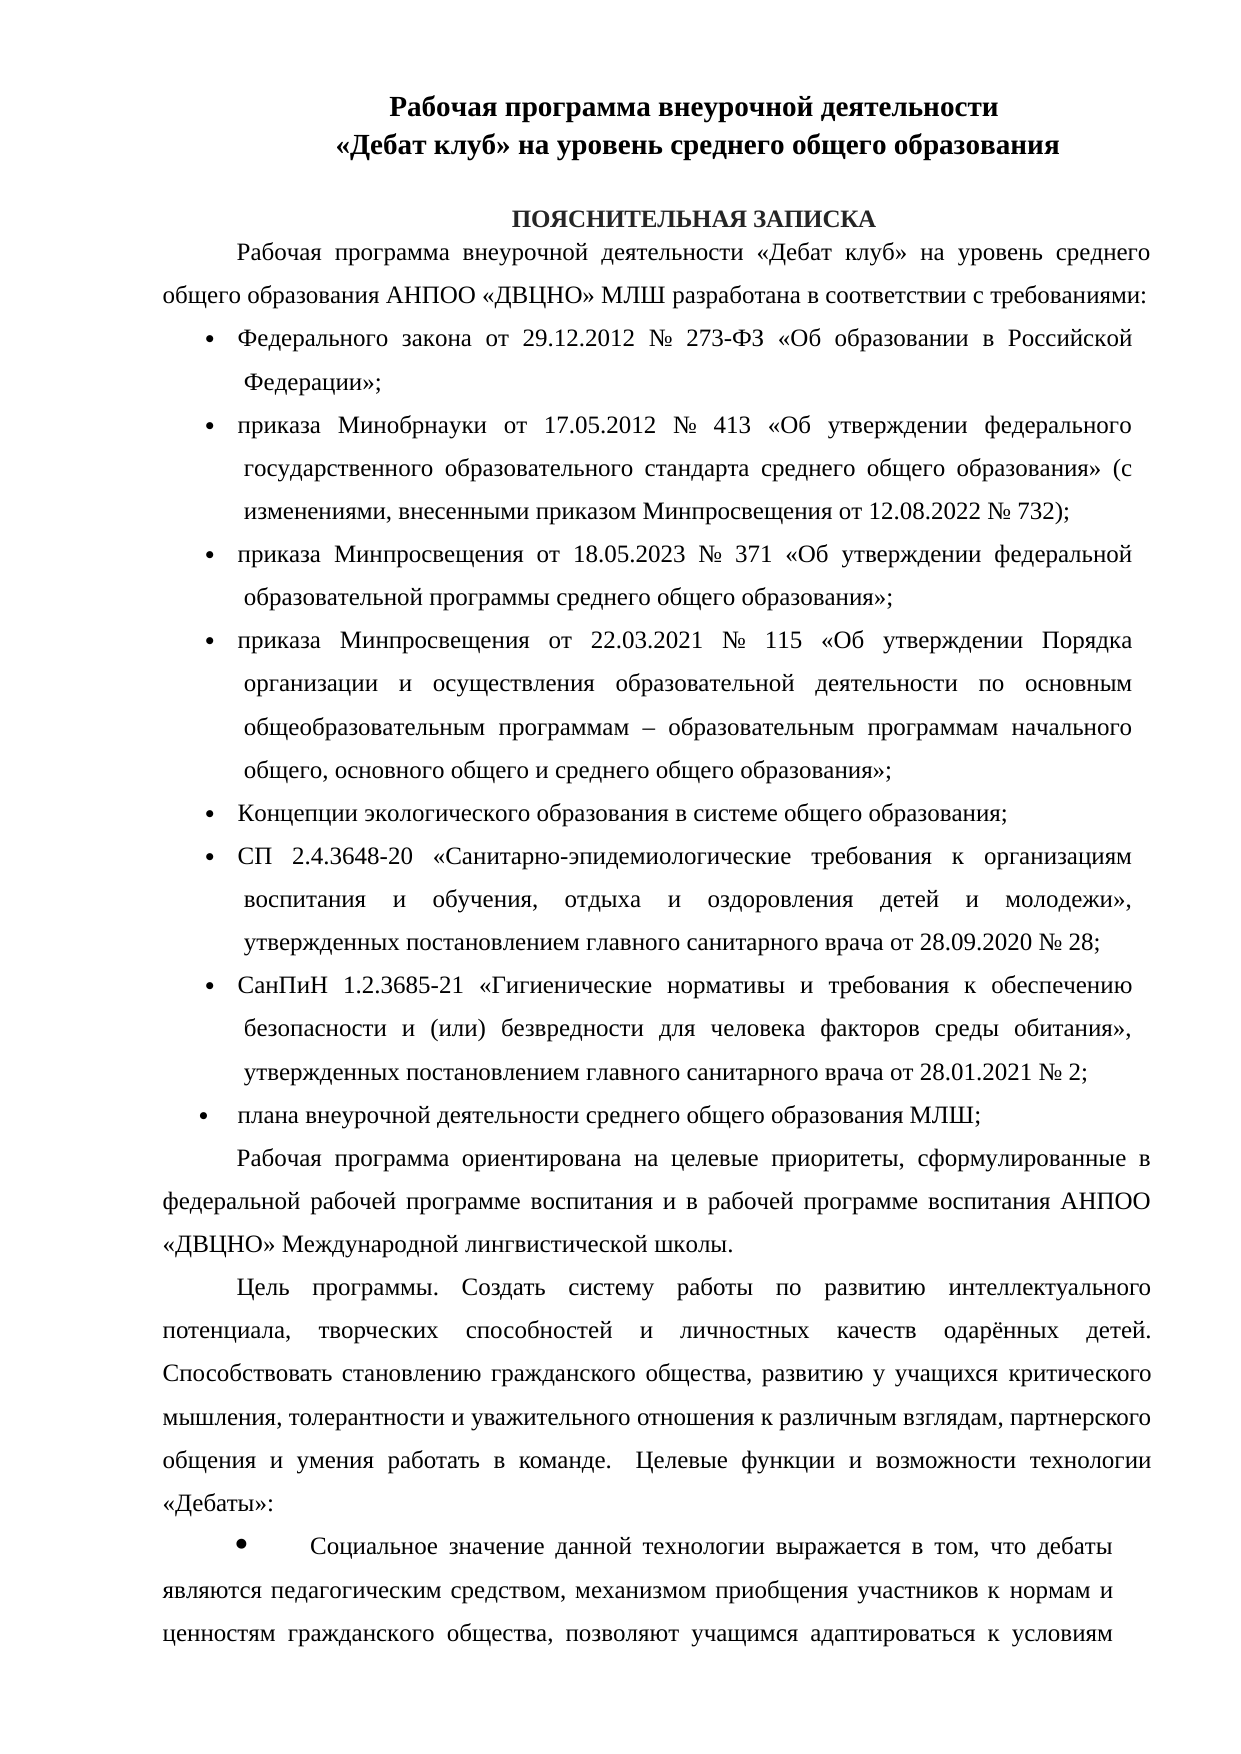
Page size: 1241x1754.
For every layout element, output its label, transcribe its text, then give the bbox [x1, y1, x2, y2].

list приказа Минпросвещения от 22.03.2021 № 115 «Об утверждении Порядка организации и осуществления образовательной деятельности по основным общеобразовательным программам – образовательным программам начального общего, основного общего и среднего общего образования»; [206, 625, 1133, 783]
text Рабочая программа внеурочной деятельности [162, 89, 1152, 122]
list приказа Минпросвещения от 18.05.2023 № 371 «Об утверждении федеральной образовательной программы среднего общего образования»; [206, 539, 1133, 611]
text «Дебат клуб» на уровень среднего общего образования [162, 127, 1152, 161]
list СанПиН 1.2.3685-21 «Гигиенические нормативы и требования к обеспечению безопасности и (или) безвредности для человека факторов среды обитания», утвержденных постановлением главного санитарного врача от 28.01.2021 № 2; [206, 970, 1133, 1085]
text Рабочая программа внеурочной деятельности «Дебат клуб» на уровень среднего общего образования АНПОО «ДВЦНО» МЛШ разработана в соответствии с требованиями: [162, 237, 1152, 309]
list Концепции экологического образования в системе общего образования; [206, 798, 1133, 827]
subtitle Цель программы. Создать систему работы по развитию интеллектуального потенциала, творческих способностей и личностных качеств одарённых детей. Способствовать становлению гражданского общества, развитию у учащихся критического мышления, толерантности и уважительного отношения к различным взглядам, партнерского общения и умения работать в команде. Целевые функции и возможности технологии «Дебаты»: [162, 1272, 1152, 1517]
list Федерального закона от 29.12.2012 № 273-ФЗ «Об образовании в Российской Федерации»; [206, 323, 1133, 395]
list приказа Минобрнауки от 17.05.2012 № 413 «Об утверждении федерального государственного образовательного стандарта среднего общего образования» (с изменениями, внесенными приказом Минпросвещения от 12.08.2022 № 732); [206, 410, 1133, 525]
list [162, 1531, 1113, 1647]
text ПОЯСНИТЕЛЬНАЯ ЗАПИСКА [162, 204, 1152, 233]
text Рабочая программа ориентирована на целевые приоритеты, сформулированные в федеральной рабочей программе воспитания и в рабочей программе воспитания АНПОО «ДВЦНО» Международной лингвистической школы. [162, 1143, 1152, 1258]
list плана внеурочной деятельности среднего общего образования МЛШ; [200, 1100, 1133, 1128]
list СП 2.4.3648-20 «Санитарно-эпидемиологические требования к организациям воспитания и обучения, отдыха и оздоровления детей и молодежи», утвержденных постановлением главного санитарного врача от 28.09.2020 № 28; [206, 841, 1133, 956]
